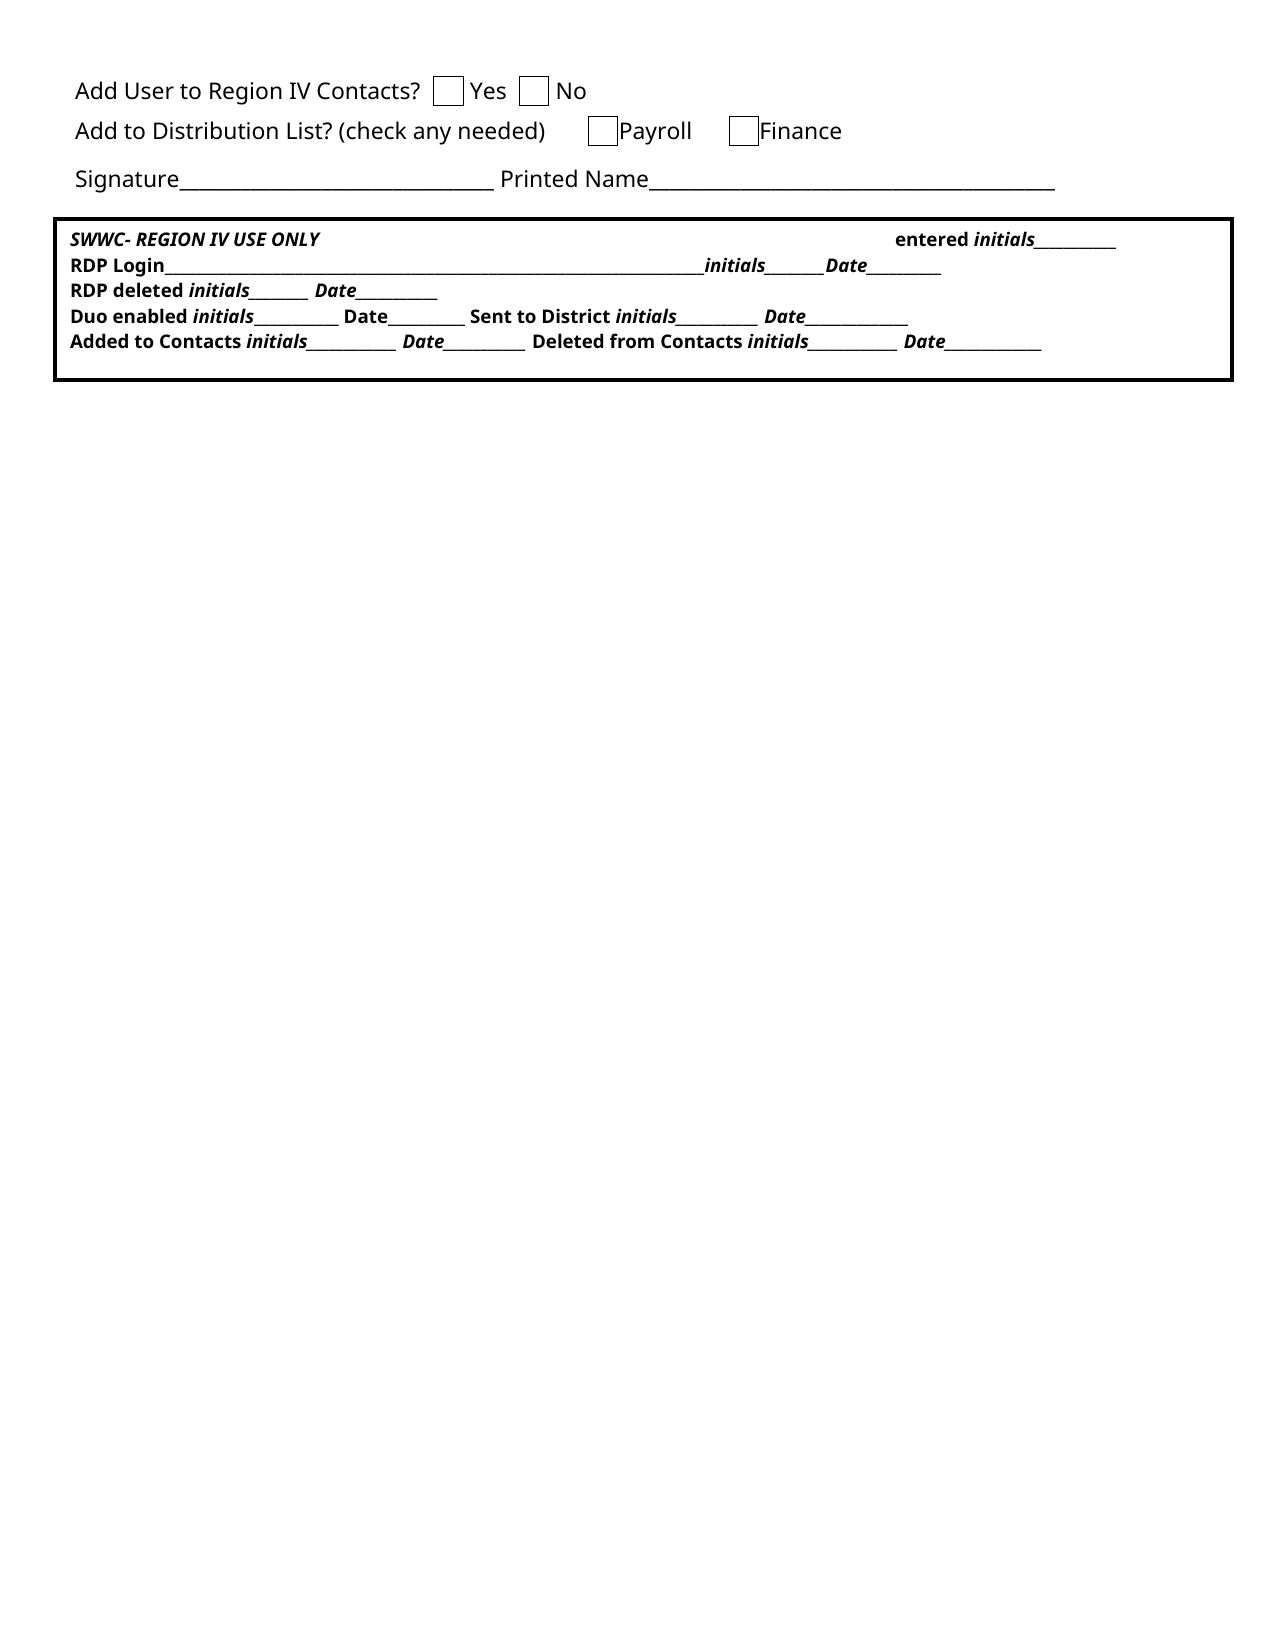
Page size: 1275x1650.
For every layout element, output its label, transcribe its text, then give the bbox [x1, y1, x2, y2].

text Add to Distribution List? (check any needed) Payroll Finance [75, 114, 1200, 146]
text Add User to Region IV Contacts? Yes No [75, 75, 1200, 106]
text Signature_______________________________ Printed Name________________________________________ [75, 162, 1200, 194]
